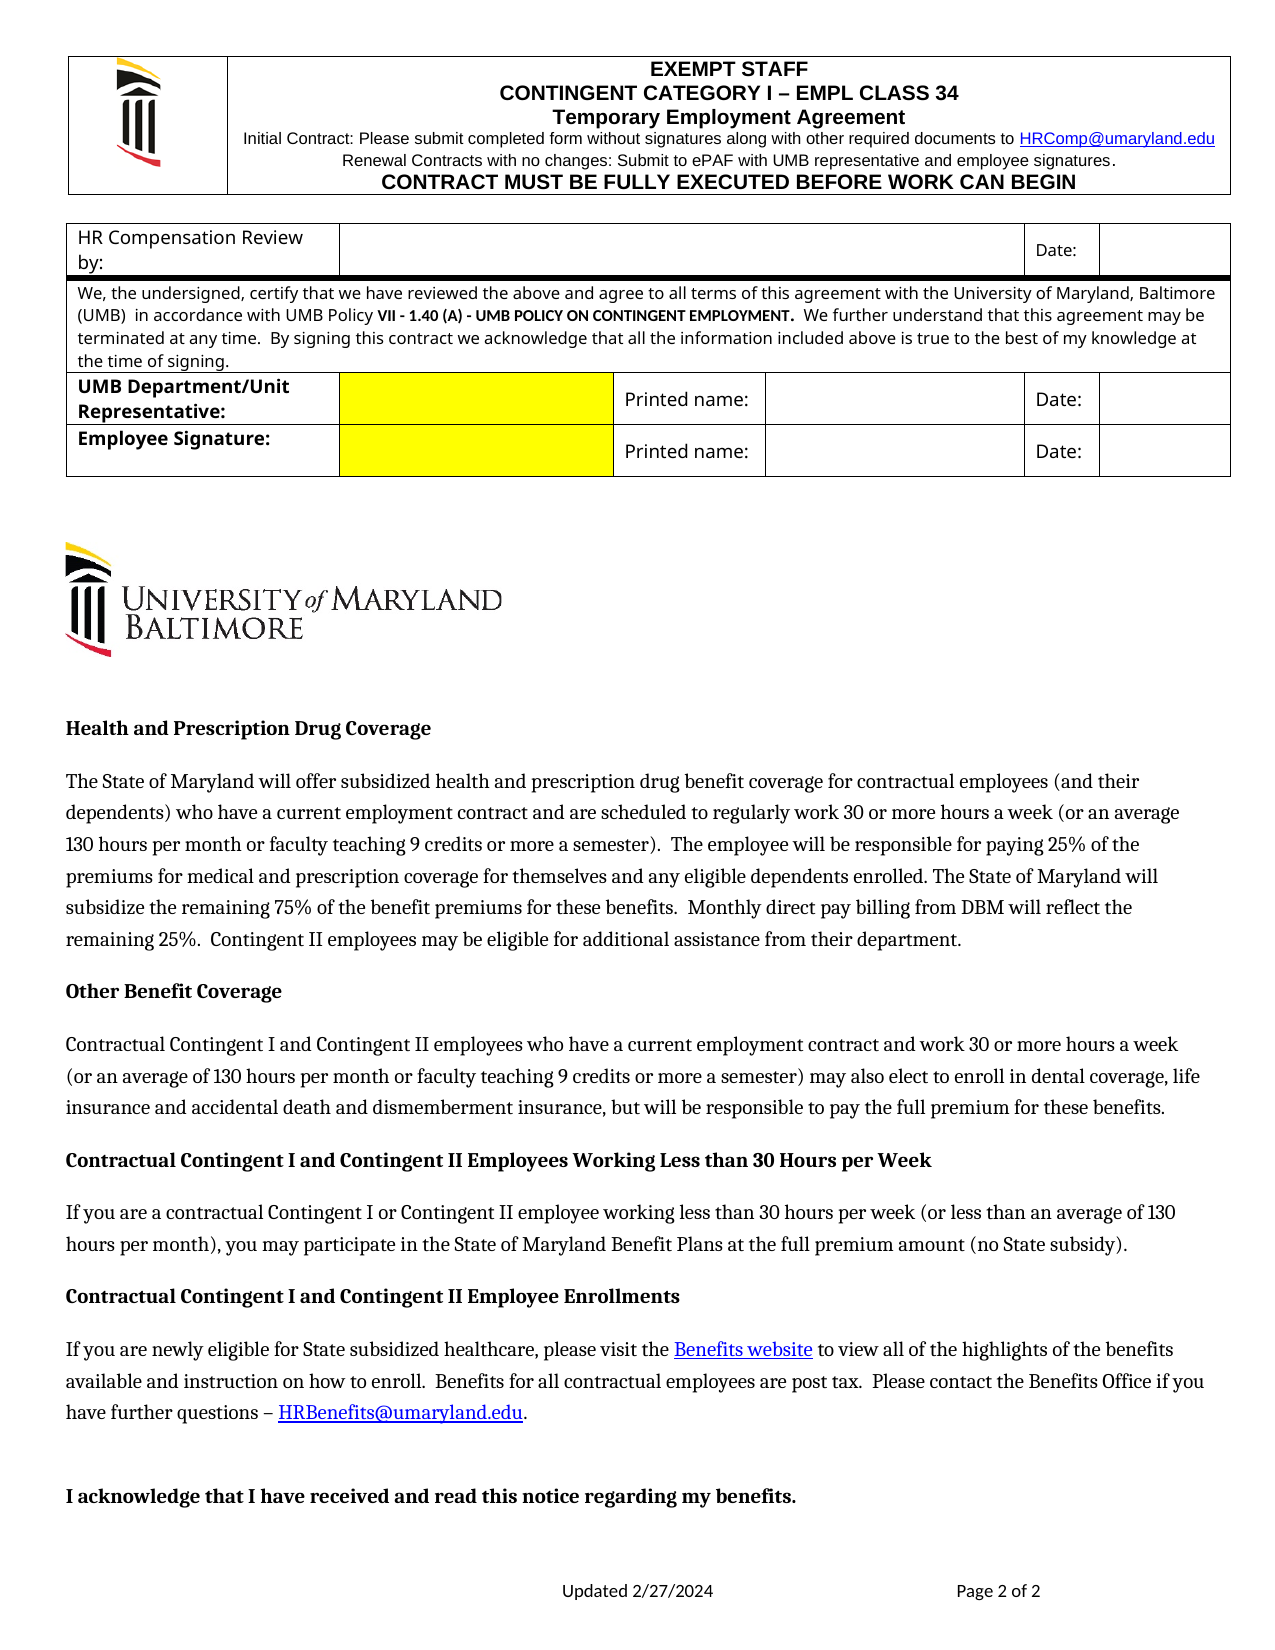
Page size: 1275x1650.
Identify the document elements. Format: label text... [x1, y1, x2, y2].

table_cell [340, 224, 1024, 275]
text The State of Maryland will offer subsidized health and prescription drug benefit coverage for contractual employees (and their dependents) who have a current employment contract and are scheduled to regularly work 30 or more hours a week (or an average 130 hours per month or faculty teaching 9 credits or more a semester). The employee will be responsible for paying 25% of the premiums for medical and prescription coverage for themselves and any eligible dependents enrolled. The State of Maryland will subsidize the remaining 75% of the benefit premiums for these benefits. Monthly direct pay billing from DBM will reflect the remaining 25%. Contingent II employees may be eligible for additional assistance from their department. [66, 762, 1209, 952]
table_cell [1100, 425, 1230, 476]
table_cell Date: [1025, 224, 1099, 275]
table_cell Printed name: [614, 373, 765, 424]
text If you are a contractual Contingent I or Contingent II employee working less than 30 hours per week (or less than an average of 130 hours per month), you may participate in the State of Maryland Benefit Plans at the full premium amount (no State subsidy). [66, 1193, 1209, 1257]
table_cell [766, 373, 1024, 424]
table_cell Employee Signature: [67, 425, 339, 476]
picture [65, 542, 502, 657]
table_cell Date: [1025, 425, 1099, 476]
table_cell HR Compensation Review by: [67, 224, 339, 275]
text Contractual Contingent I and Contingent II Employees Working Less than 30 Hours per Week [66, 1141, 1209, 1172]
table_cell [1100, 373, 1230, 424]
table_cell [340, 425, 613, 476]
table_cell Date: [1025, 373, 1099, 424]
table_cell Printed name: [614, 425, 765, 476]
text If you are newly eligible for State subsidized healthcare, please visit the Benefits website to view all of the highlights of the benefits available and instruction on how to enroll. Benefits for all contractual employees are post tax. Please contact the Benefits Office if you have further questions – HRBenefits@umaryland.edu. [66, 1330, 1209, 1425]
text Contractual Contingent I and Contingent II employees who have a current employment contract and work 30 or more hours a week (or an average of 130 hours per month or faculty teaching 9 credits or more a semester) may also elect to enroll in dental coverage, life insurance and accidental death and dismemberment insurance, but will be responsible to pay the full premium for these benefits. [66, 1025, 1209, 1120]
table_cell [766, 425, 1024, 476]
table_cell [340, 373, 613, 424]
picture [116, 57, 161, 167]
text Contractual Contingent I and Contingent II Employee Enrollments [66, 1277, 1209, 1309]
table_cell [1100, 224, 1230, 275]
text Health and Prescription Drug Coverage [66, 709, 1209, 741]
table_cell We, the undersigned, certify that we have reviewed the above and agree to all terms of this agreement with the University of Maryland, Baltimore (UMB) in accordance with UMB Policy VII - 1.40 (A) - UMB POLICY ON CONTINGENT EMPLOYMENT. We further understand that this agreement may be terminated at any time. By signing this contract we acknowledge that all the information included above is true to the best of my knowledge at the time of signing. [67, 281, 1230, 372]
text I acknowledge that I have received and read this notice regarding my benefits. [66, 1477, 1209, 1509]
text Other Benefit Coverage [66, 972, 1209, 1004]
table_cell UMB Department/Unit Representative: [67, 373, 339, 424]
